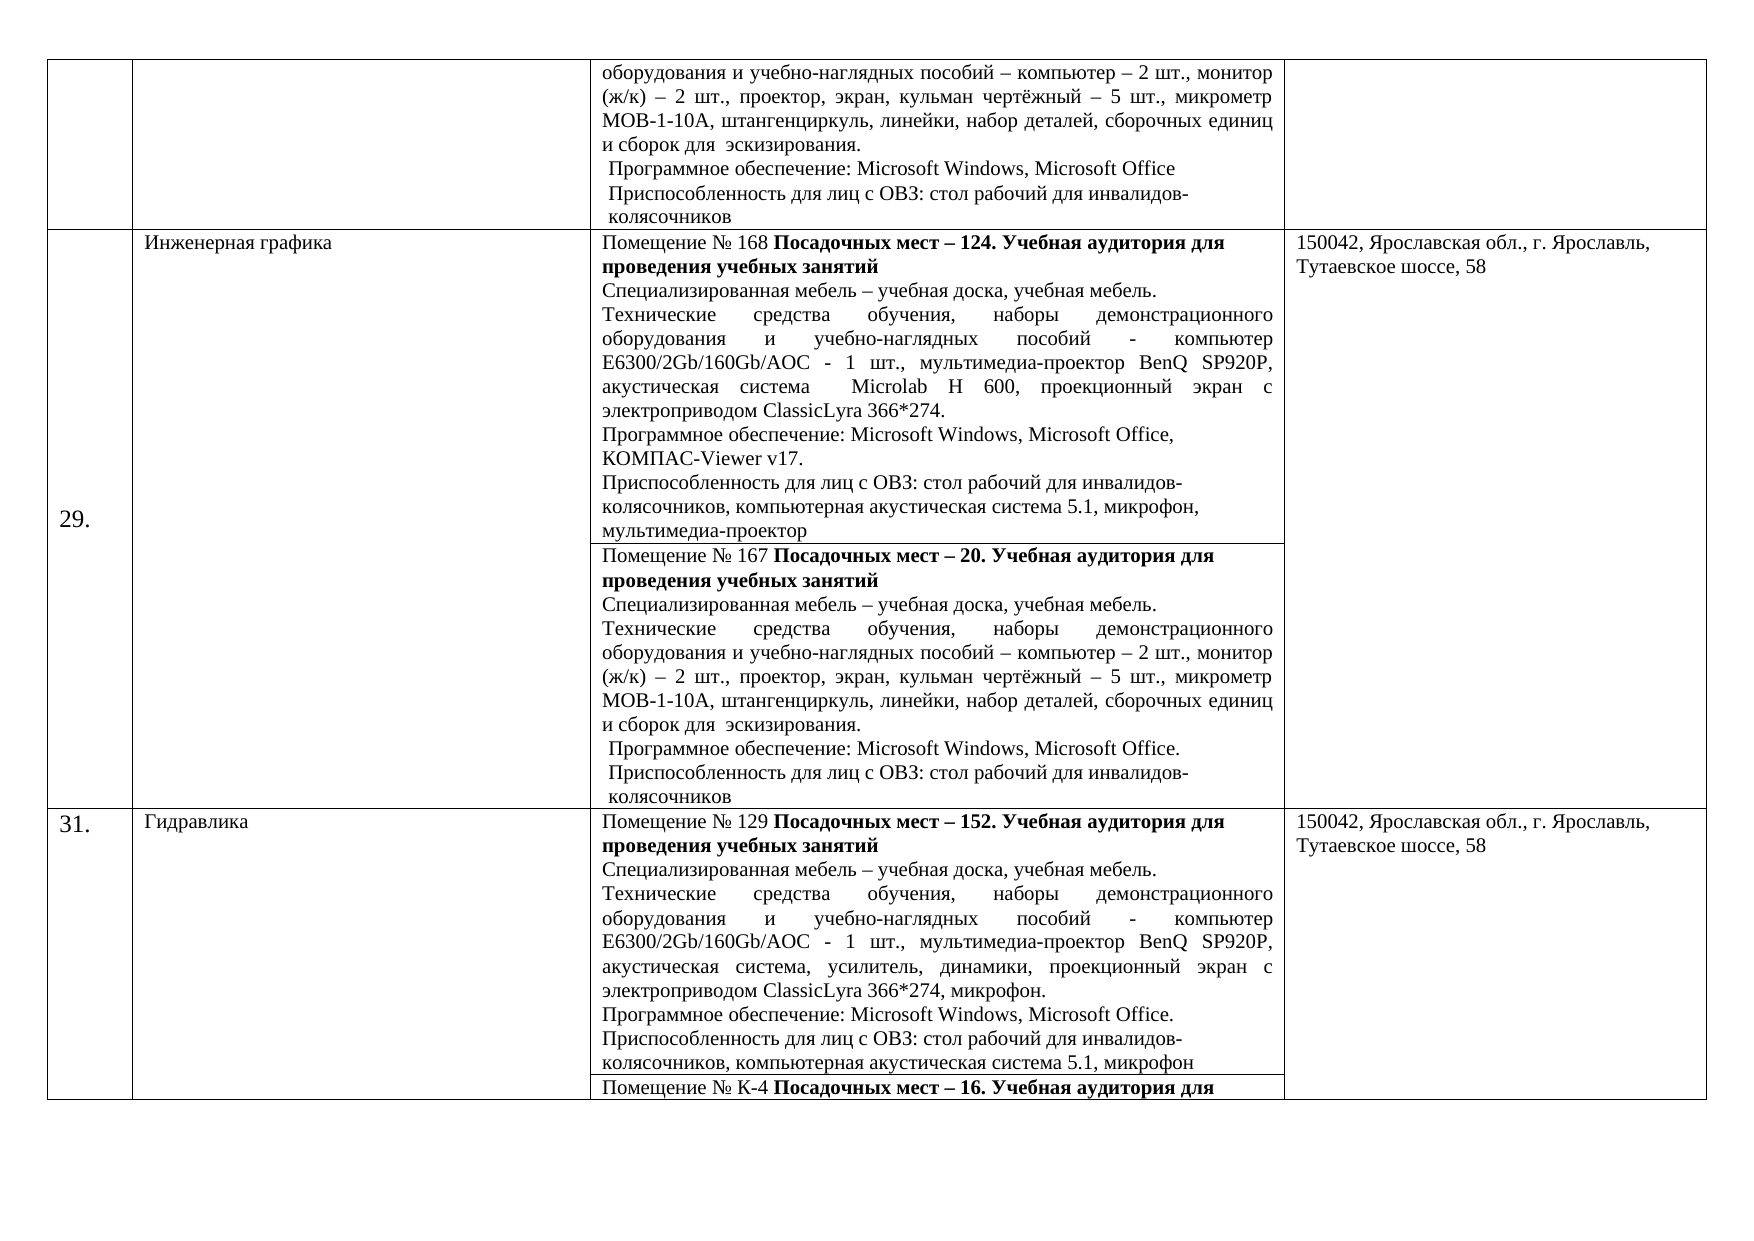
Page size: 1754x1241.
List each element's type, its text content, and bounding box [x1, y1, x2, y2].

table_cell [48, 230, 132, 808]
table_cell Гидравлика [133, 809, 590, 1099]
table_cell [48, 809, 132, 1099]
table_cell Инженерная графика [133, 230, 590, 808]
table_cell 150042, Ярославская обл., г. Ярославль, Тутаевское шоссе, 58 [1285, 230, 1706, 808]
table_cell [591, 60, 1284, 228]
table_cell 150042, Ярославская обл., г. Ярославль, Тутаевское шоссе, 58 [1285, 809, 1706, 1099]
table_cell Помещение № 167 Посадочных мест – 20. Учебная аудитория для проведения учебных занятий Специализированная мебель – учебная доска, учебная мебель. Технические средства обучения, наборы демонстрационного оборудования и учебно-наглядных пособий – компьютер – 2 шт., монитор (ж/к) – 2 шт., проектор, экран, кульман чертёжный – 5 шт., микрометр МОВ-1-10А, штангенциркуль, линейки, набор деталей, сборочных единиц и сборок для эскизирования. Программное обеспечение: Microsoft Windows, Microsoft Office. Приспособленность для лиц с ОВЗ: стол рабочий для инвалидов-колясочников [591, 544, 1284, 808]
table_cell Помещение № 129 Посадочных мест – 152. Учебная аудитория для проведения учебных занятий Специализированная мебель – учебная доска, учебная мебель. Технические средства обучения, наборы демонстрационного оборудования и учебно-наглядных пособий - компьютер Е6300/2Gb/160Gb/AOC - 1 шт., мультимедиа-проектор BenQ SP920P, акустическая система, усилитель, динамики, проекционный экран с электроприводом ClassicLyra 366*274, микрофон. Программное обеспечение: Microsoft Windows, Microsoft Office. Приспособленность для лиц с ОВЗ: стол рабочий для инвалидов-колясочников, компьютерная акустическая система 5.1, микрофон [591, 809, 1284, 1074]
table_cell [591, 1075, 1284, 1099]
